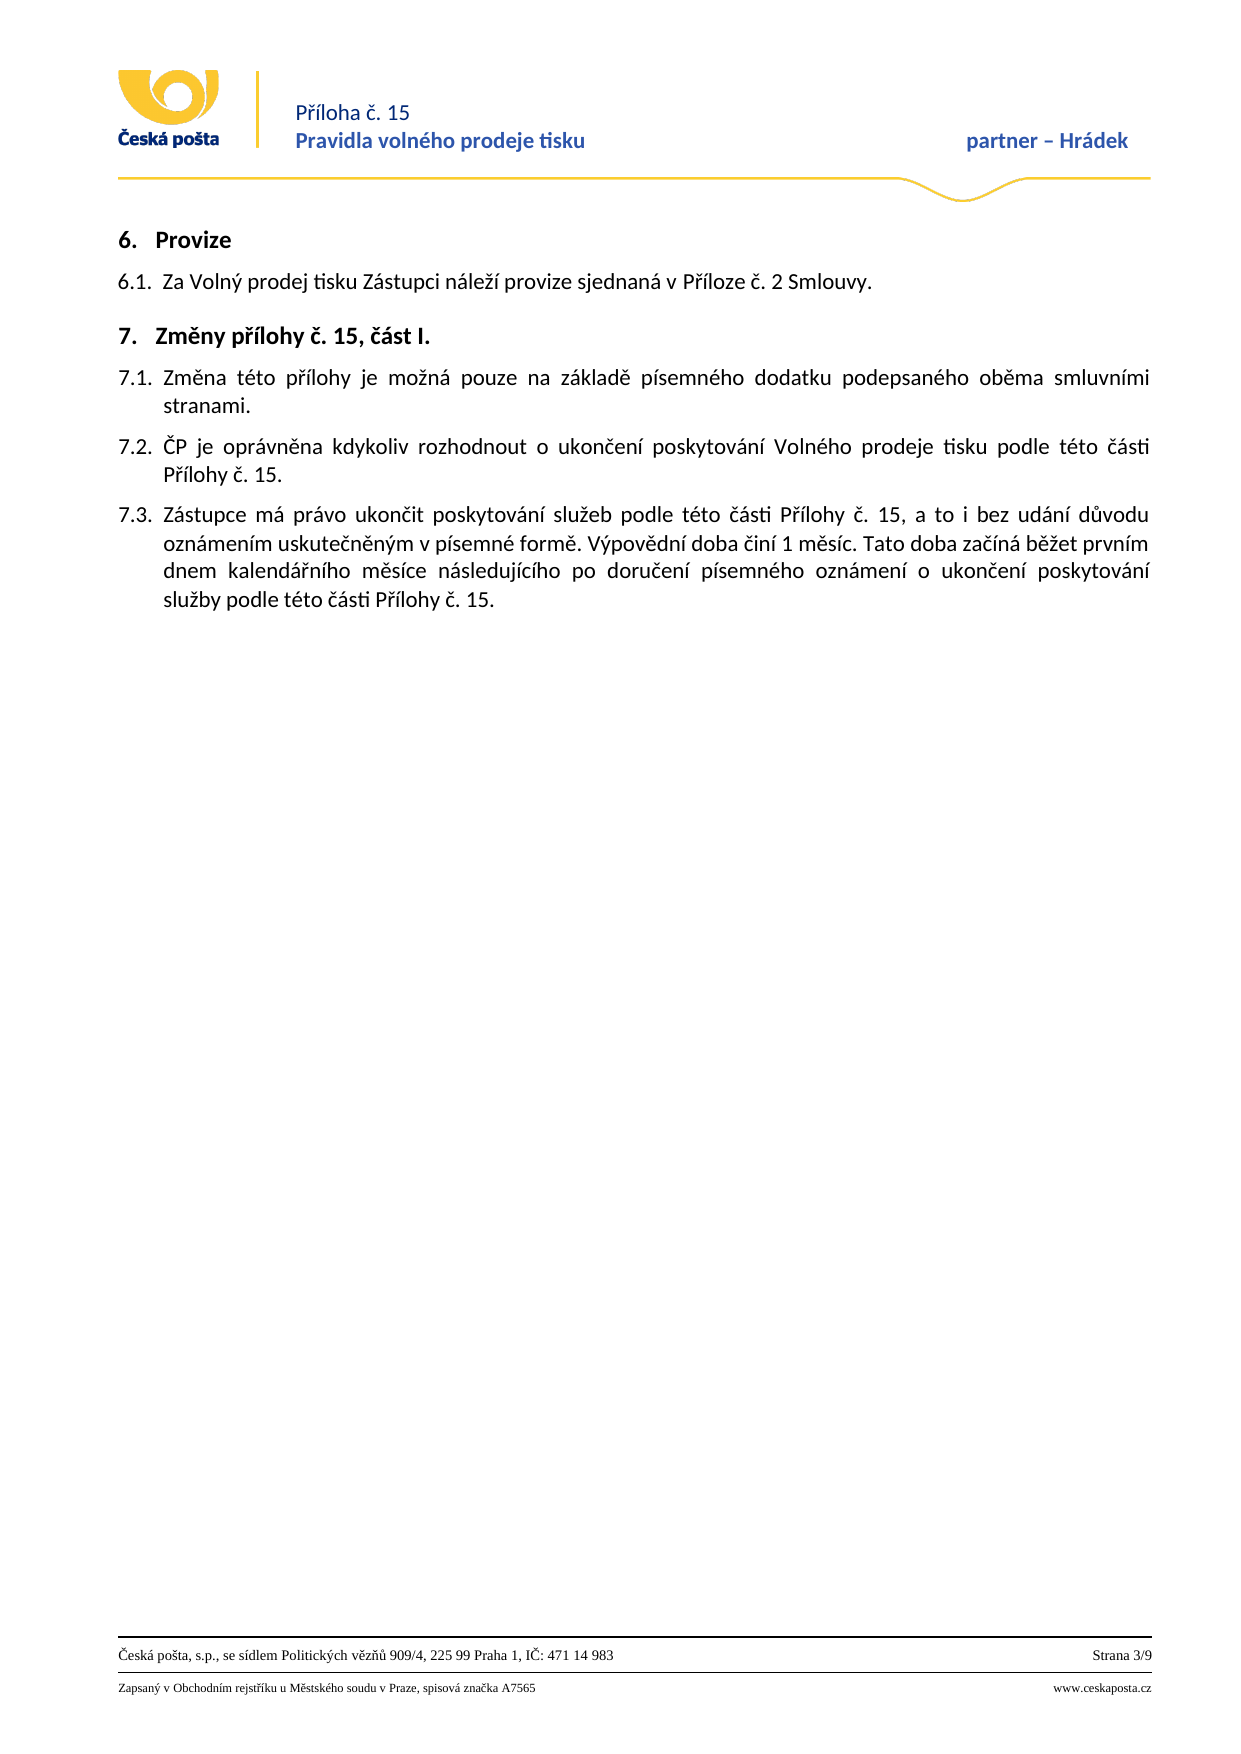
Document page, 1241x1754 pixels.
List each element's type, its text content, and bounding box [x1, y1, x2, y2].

list Zástupce má právo ukončit poskytování služeb podle této části Přílohy č. 15, a to i bez udání důvodu oznámením uskutečněným v písemné formě. Výpovědní doba činí 1 měsíc. Tato doba začíná běžet prvním dnem kalendářního měsíce následujícího po doručení písemného oznámení o ukončení poskytování služby podle této části Přílohy č. 15. [118, 501, 1152, 613]
list Změna této přílohy je možná pouze na základě písemného dodatku podepsaného oběma smluvními stranami. [118, 363, 1152, 419]
list Za Volný prodej tisku Zástupci náleží provize sjednaná v Příloze č. 2 Smlouvy. [117, 267, 1152, 296]
list Provize [118, 224, 1152, 255]
list Změny přílohy č. 15, část I. [118, 321, 1152, 351]
picture [118, 70, 219, 148]
list ČP je oprávněna kdykoliv rozhodnout o ukončení poskytování Volného prodeje tisku podle této části Přílohy č. 15. [118, 432, 1152, 488]
picture [118, 177, 1151, 202]
